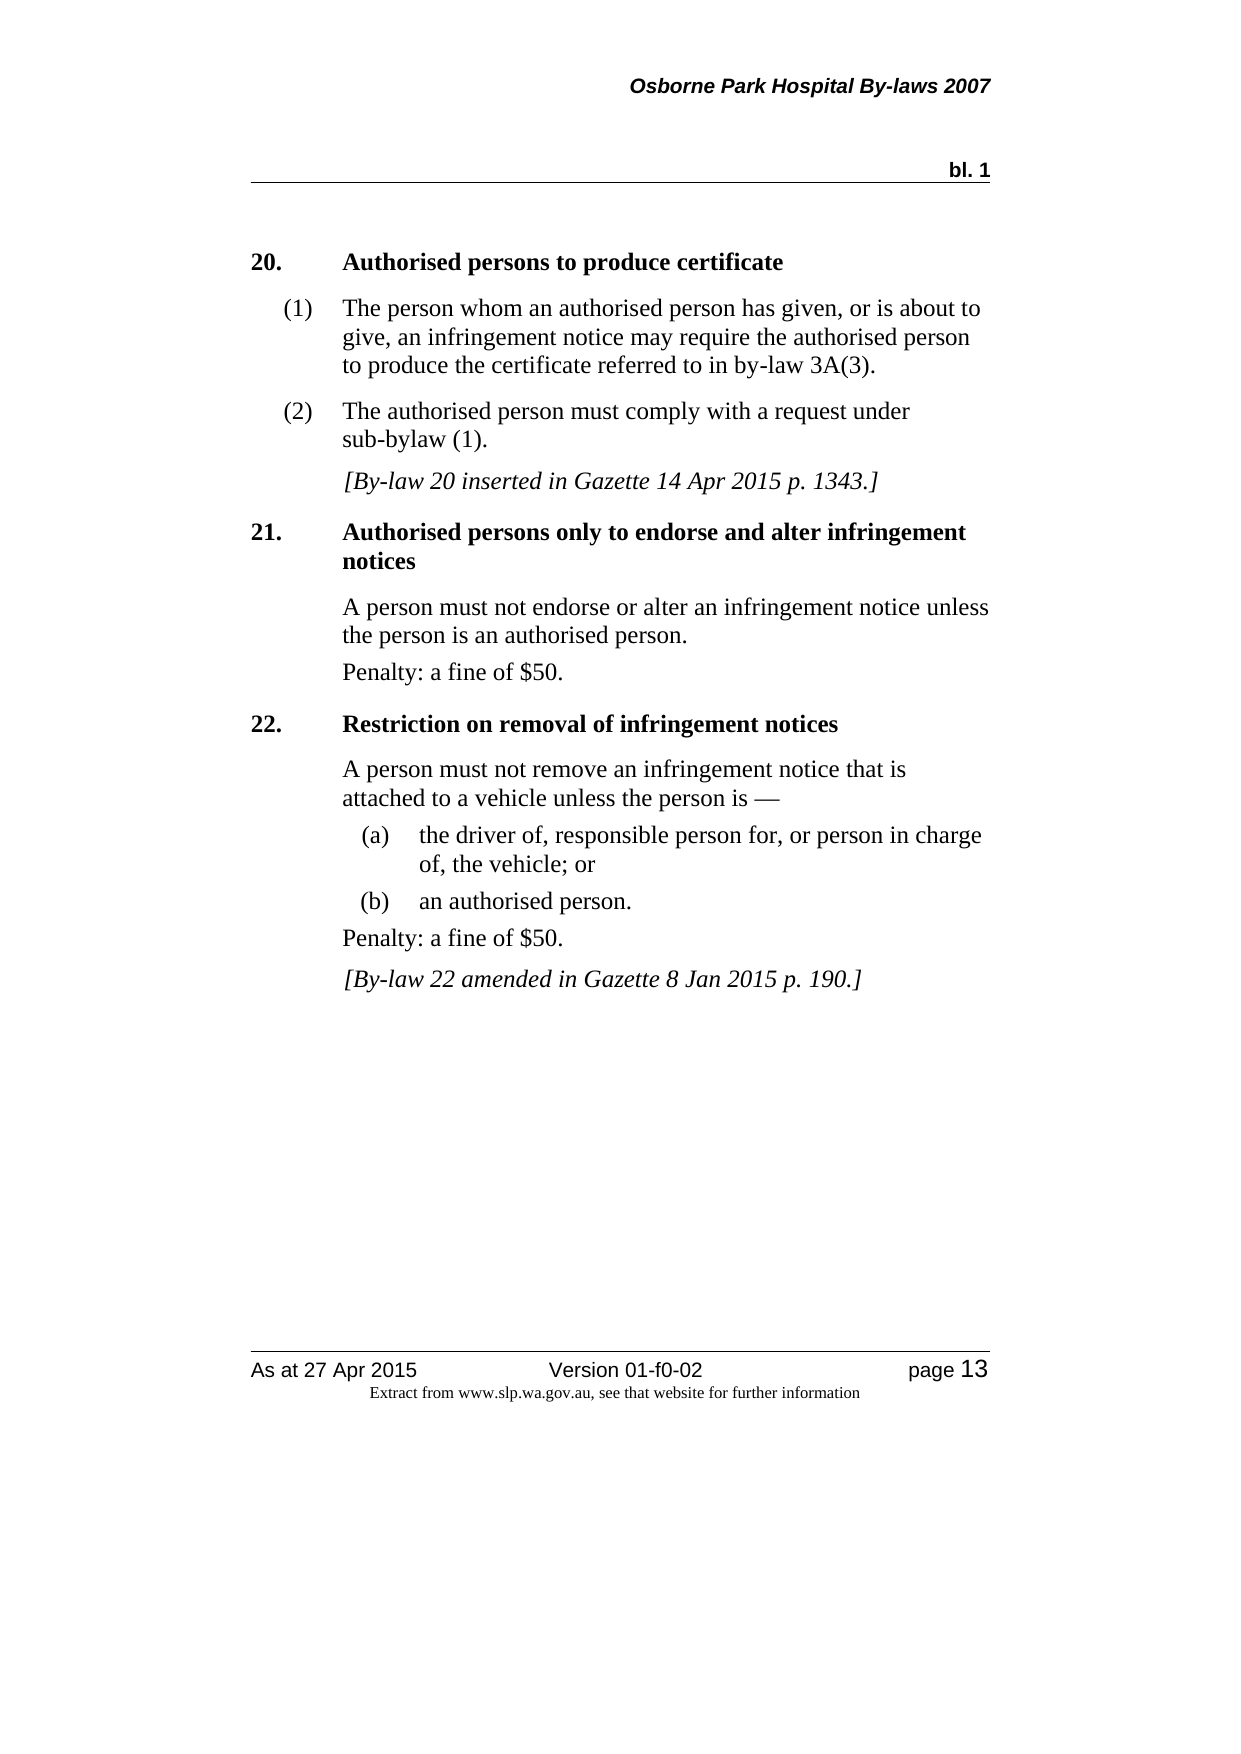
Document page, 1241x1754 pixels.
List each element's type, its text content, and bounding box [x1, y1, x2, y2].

subtitle 22. Restriction on removal of infringement notices [251, 709, 990, 738]
subtitle 20. Authorised persons to produce certificate [251, 247, 990, 276]
text A person must not remove an infringement notice that is attached to a vehicle unless the person is — [251, 754, 990, 812]
text [By-law 22 amended in Gazette 8 Jan 2015 p. 190.] [251, 964, 990, 993]
text (1) The person whom an authorised person has given, or is about to give, an infringement notice may require the authorised person to produce the certificate referred to in by-law 3A(3). [251, 293, 990, 379]
text (b) an authorised person. [251, 886, 990, 915]
subtitle 21. Authorised persons only to endorse and alter infringement notices [251, 517, 990, 575]
text Penalty: a fine of $50. [251, 657, 990, 686]
text (a) the driver of, responsible person for, or person in charge of, the vehicle; or [251, 820, 990, 878]
text [By-law 20 inserted in Gazette 14 Apr 2015 p. 1343.] [251, 466, 990, 494]
text (2) The authorised person must comply with a request under sub-bylaw (1). [251, 396, 990, 453]
text Penalty: a fine of $50. [251, 923, 990, 952]
text A person must not endorse or alter an infringement notice unless the person is an authorised person. [251, 592, 990, 649]
